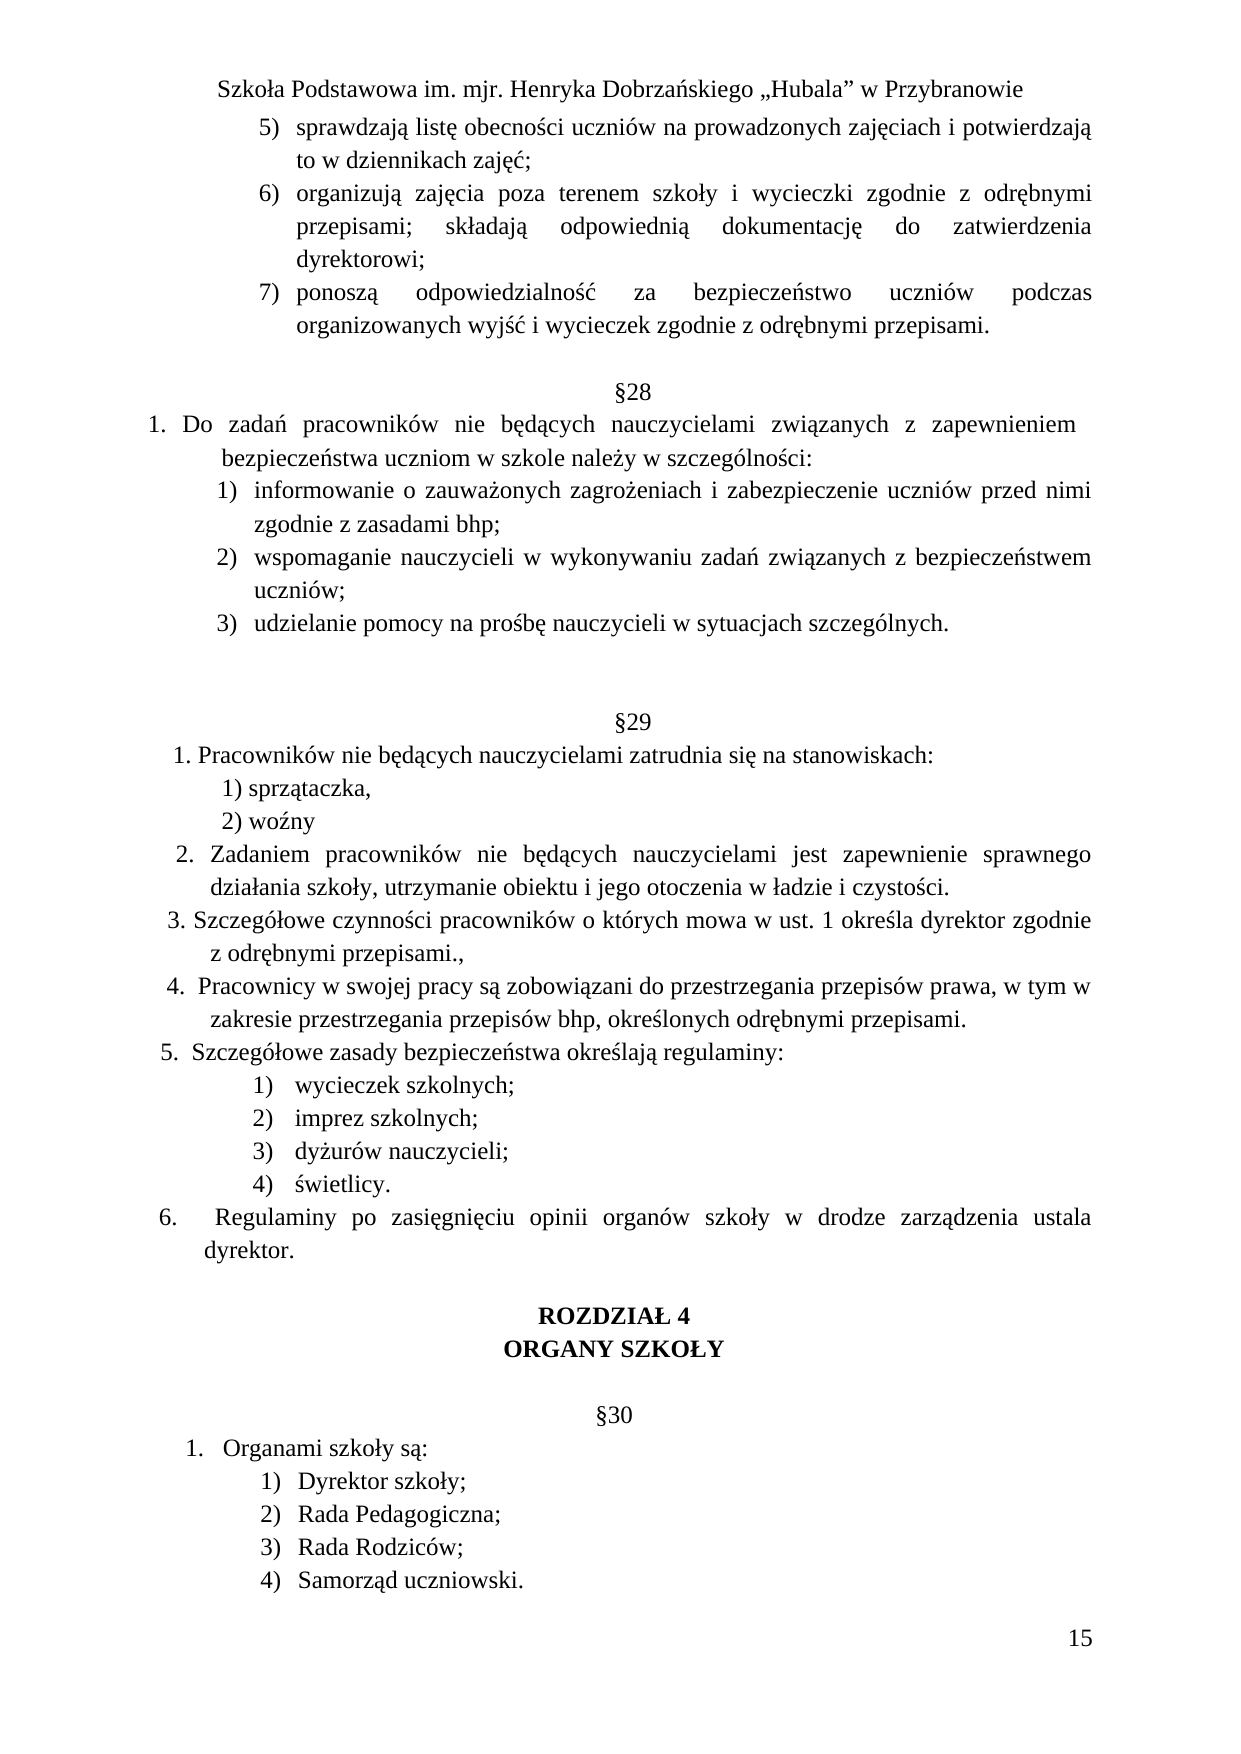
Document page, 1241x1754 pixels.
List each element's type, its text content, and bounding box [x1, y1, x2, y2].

text §28 [173, 377, 1092, 405]
list sprawdzają listę obecności uczniów na prowadzonych zajęciach i potwierdzają to w dziennikach zajęć; [258, 112, 1092, 174]
list Rada Rodziców; [260, 1532, 1092, 1561]
text 3. Szczegółowe czynności pracowników o których mowa w ust. 1 określa dyrektor zgodnie z odrębnymi przepisami., [160, 905, 1092, 967]
text ROZDZIAŁ 4 [135, 1301, 1092, 1330]
text §29 [173, 707, 1092, 736]
list Samorząd uczniowski. [260, 1565, 1092, 1594]
list Organami szkoły są: [185, 1433, 1092, 1462]
text 4. Pracownicy w swojej pracy są zobowiązani do przestrzegania przepisów prawa, w tym w zakresie przestrzegania przepisów bhp, określonych odrębnymi przepisami. [160, 971, 1092, 1033]
text 1) sprzątaczka, [173, 773, 1092, 802]
list wspomaganie nauczycieli w wykonywaniu zadań związanych z bezpieczeństwem uczniów; [216, 542, 1092, 603]
text ORGANY SZKOŁY [135, 1334, 1092, 1363]
text 1. Pracowników nie będących nauczycielami zatrudnia się na stanowiskach: [173, 740, 1092, 768]
list Rada Pedagogiczna; [260, 1499, 1092, 1528]
list ponoszą odpowiedzialność za bezpieczeństwo uczniów podczas organizowanych wyjść i wycieczek zgodnie z odrębnymi przepisami. [258, 277, 1092, 339]
text §30 [135, 1400, 1092, 1429]
list świetlicy. [252, 1169, 1092, 1198]
text 2) woźny [173, 806, 1092, 834]
list informowanie o zauważonych zagrożeniach i zabezpieczenie uczniów przed nimi zgodnie z zasadami bhp; [216, 476, 1092, 537]
text 5. Szczegółowe zasady bezpieczeństwa określają regulaminy: [160, 1037, 1092, 1066]
text 2. Zadaniem pracowników nie będących nauczycielami jest zapewnienie sprawnego działania szkoły, utrzymanie obiektu i jego otoczenia w ładzie i czystości. [160, 839, 1092, 901]
list wycieczek szkolnych; [252, 1070, 1092, 1099]
list udzielanie pomocy na prośbę nauczycieli w sytuacjach szczególnych. [216, 608, 1092, 636]
list Dyrektor szkoły; [260, 1466, 1092, 1495]
list dyżurów nauczycieli; [252, 1136, 1092, 1165]
list imprez szkolnych; [252, 1103, 1092, 1132]
list Regulaminy po zasięgnięciu opinii organów szkoły w drodze zarządzenia ustala dyrektor. [158, 1202, 1092, 1264]
text 1. Do zadań pracowników nie będących nauczycielami związanych z zapewnieniem bezpieczeństwa uczniom w szkole należy w szczególności: [148, 409, 1092, 471]
list organizują zajęcia poza terenem szkoły i wycieczki zgodnie z odrębnymi przepisami; składają odpowiednią dokumentację do zatwierdzenia dyrektorowi; [258, 178, 1092, 273]
